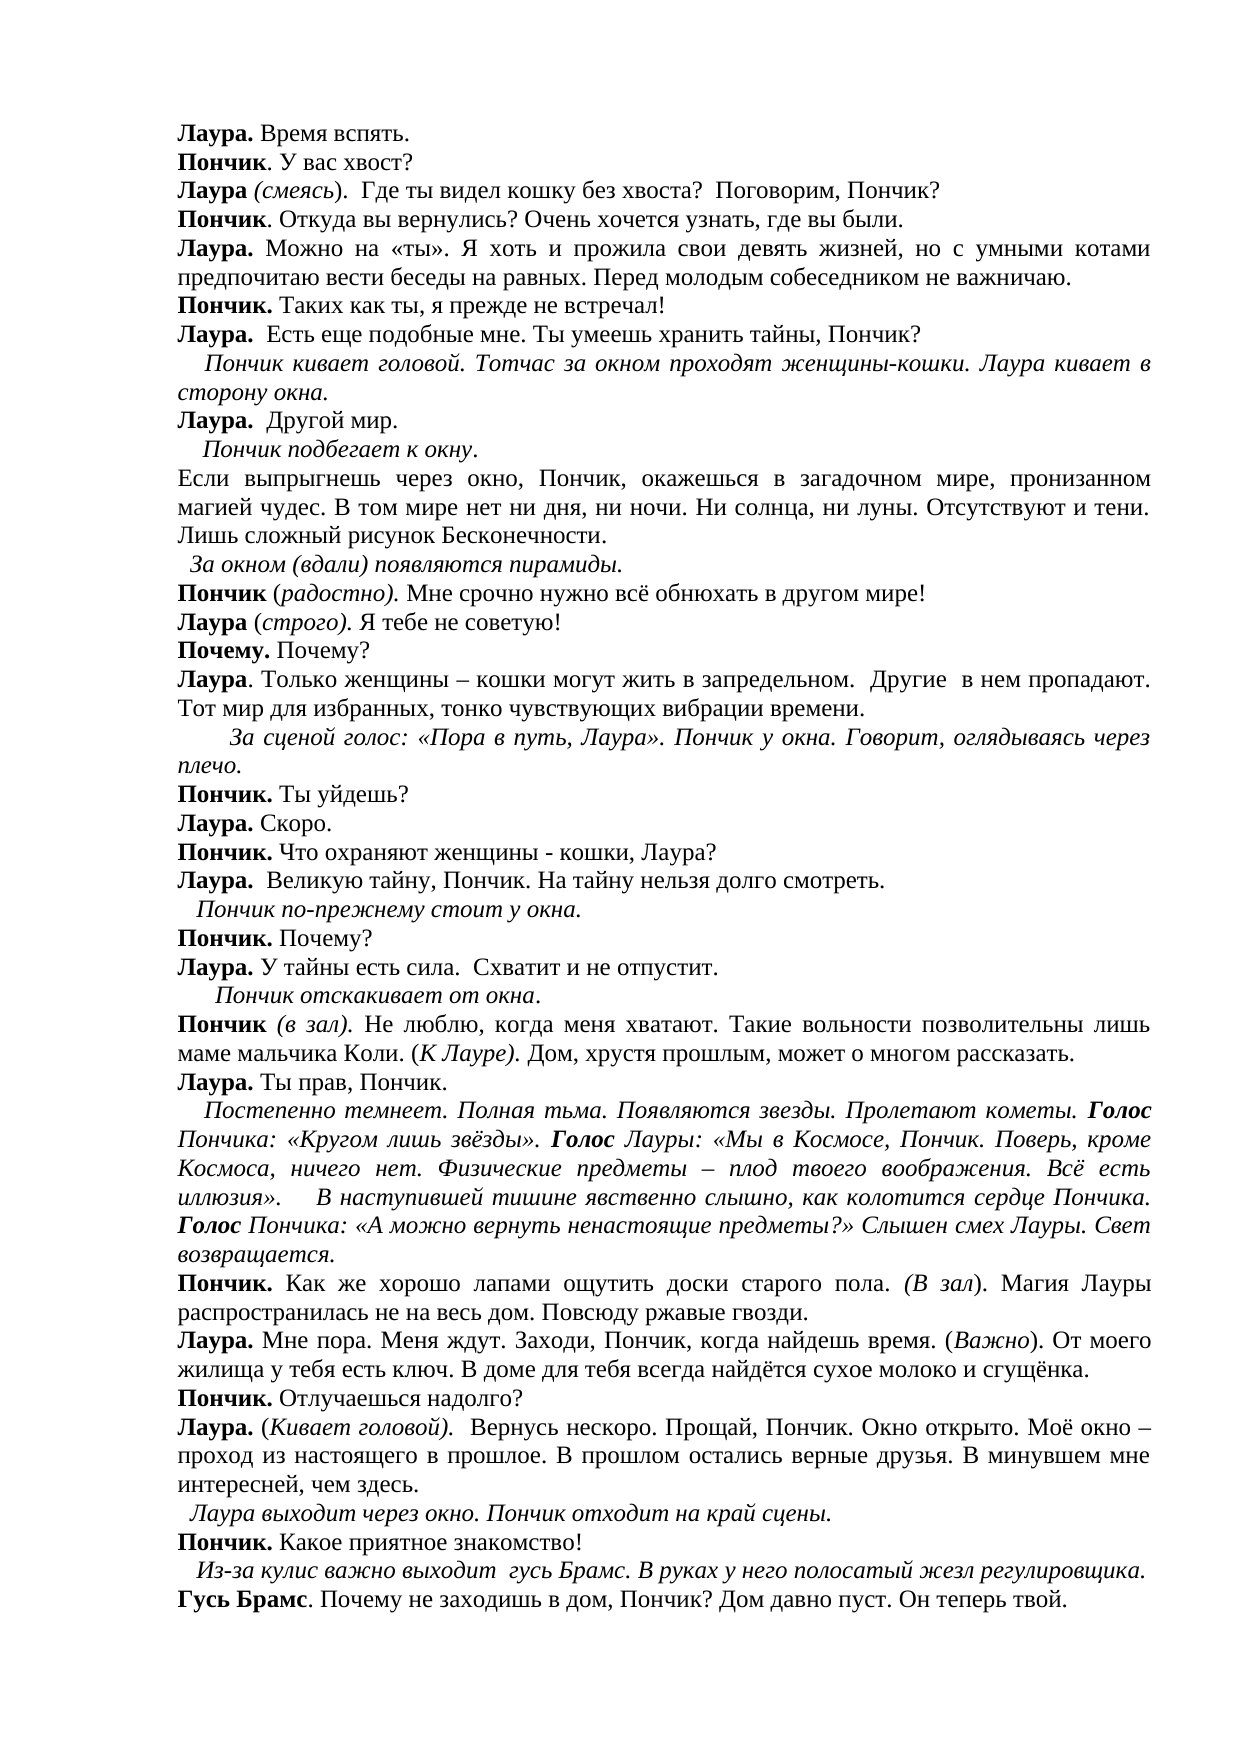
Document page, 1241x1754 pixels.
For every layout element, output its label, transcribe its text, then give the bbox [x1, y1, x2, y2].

text Лаура. Скоро. [177, 808, 1152, 837]
text Лаура. Можно на «ты». Я хоть и прожила свои девять жизней, но с умными котами предпочитаю вести беседы на равных. Перед молодым собеседником не важничаю. [177, 233, 1152, 291]
text Пончик. Что охраняют женщины - кошки, Лаура? [177, 837, 1152, 866]
text Лаура. Ты прав, Пончик. [177, 1067, 1152, 1096]
text Лаура. У тайны есть сила. Схватит и не отпустит. [177, 952, 1152, 981]
text Пончик. Какое приятное знакомство! [177, 1527, 1152, 1556]
text Пончик. Ты уйдешь? [177, 779, 1152, 808]
text Пончик. Отлучаешься надолго? [177, 1383, 1152, 1412]
text Пончик отскакивает от окна. [177, 981, 1152, 1009]
text Лаура. Только женщины – кошки могут жить в запредельном. Другие в нем пропадают. Тот мир для избранных, тонко чувствующих вибрации времени. [177, 664, 1152, 722]
text Лаура. (Кивает головой). Вернусь нескоро. Прощай, Пончик. Окно открыто. Моё окно – проход из настоящего в прошлое. В прошлом остались верные друзья. В минувшем мне интересней, чем здесь. [177, 1412, 1152, 1498]
text Пончик. Почему? [177, 923, 1152, 952]
text Пончик подбегает к окну. [177, 434, 1152, 463]
text За окном (вдали) появляются пирамиды. [177, 549, 1152, 578]
text Лаура (смеясь). Где ты видел кошку без хвоста? Поговорим, Пончик? [177, 176, 1152, 204]
text За сценой голос: «Пора в путь, Лаура». Пончик у окна. Говорит, оглядываясь через плечо. [177, 722, 1152, 779]
text Лаура. Другой мир. [177, 406, 1152, 434]
text Пончик по-прежнему стоит у окна. [177, 894, 1152, 923]
text Лаура (строго). Я тебе не советую! [177, 607, 1152, 636]
text Лаура. Мне пора. Меня ждут. Заходи, Пончик, когда найдешь время. (Важно). От моего жилища у тебя есть ключ. В доме для тебя всегда найдётся сухое молоко и сгущёнка. [177, 1326, 1152, 1383]
text Лаура. Великую тайну, Пончик. На тайну нельзя долго смотреть. [177, 866, 1152, 894]
text Почему. Почему? [177, 636, 1152, 664]
text Лаура. Время вспять. [177, 118, 1152, 147]
text Пончик кивает головой. Тотчас за окном проходят женщины-кошки. Лаура кивает в сторону окна. [177, 348, 1152, 406]
text Пончик. У вас хвост? [177, 147, 1152, 176]
text Из-за кулис важно выходит гусь Брамс. В руках у него полосатый жезл регулировщика. [177, 1556, 1152, 1584]
text Пончик (в зал). Не люблю, когда меня хватают. Такие вольности позволительны лишь маме мальчика Коли. (К Лауре). Дом, хрустя прошлым, может о многом рассказать. [177, 1009, 1152, 1067]
text Лаура выходит через окно. Пончик отходит на край сцены. [177, 1498, 1152, 1527]
text Если выпрыгнешь через окно, Пончик, окажешься в загадочном мире, пронизанном магией чудес. В том мире нет ни дня, ни ночи. Ни солнца, ни луны. Отсутствуют и тени. Лишь сложный рисунок Бесконечности. [177, 463, 1152, 549]
text Пончик. Откуда вы вернулись? Очень хочется узнать, где вы были. [177, 204, 1152, 233]
text Пончик. Таких как ты, я прежде не встречал! [177, 291, 1152, 319]
text Постепенно темнеет. Полная тьма. Появляются звезды. Пролетают кометы. Голос Пончика: «Кругом лишь звёзды». Голос Лауры: «Мы в Космосе, Пончик. Поверь, кроме Космоса, ничего нет. Физические предметы – плод твоего воображения. Всё есть иллюзия». В наступившей тишине явственно слышно, как колотится сердце Пончика. Голос Пончика: «А можно вернуть ненастоящие предметы?» Слышен смех Лауры. Свет возвращается. [177, 1096, 1152, 1268]
text Пончик. Как же хорошо лапами ощутить доски старого пола. (В зал). Магия Лауры распространилась не на весь дом. Повсюду ржавые гвозди. [177, 1268, 1152, 1326]
text Пончик (радостно). Мне срочно нужно всё обнюхать в другом мире! [177, 578, 1152, 607]
text Лаура. Есть еще подобные мне. Ты умеешь хранить тайны, Пончик? [177, 319, 1152, 348]
text Гусь Брамс. Почему не заходишь в дом, Пончик? Дом давно пуст. Он теперь твой. [177, 1584, 1152, 1613]
